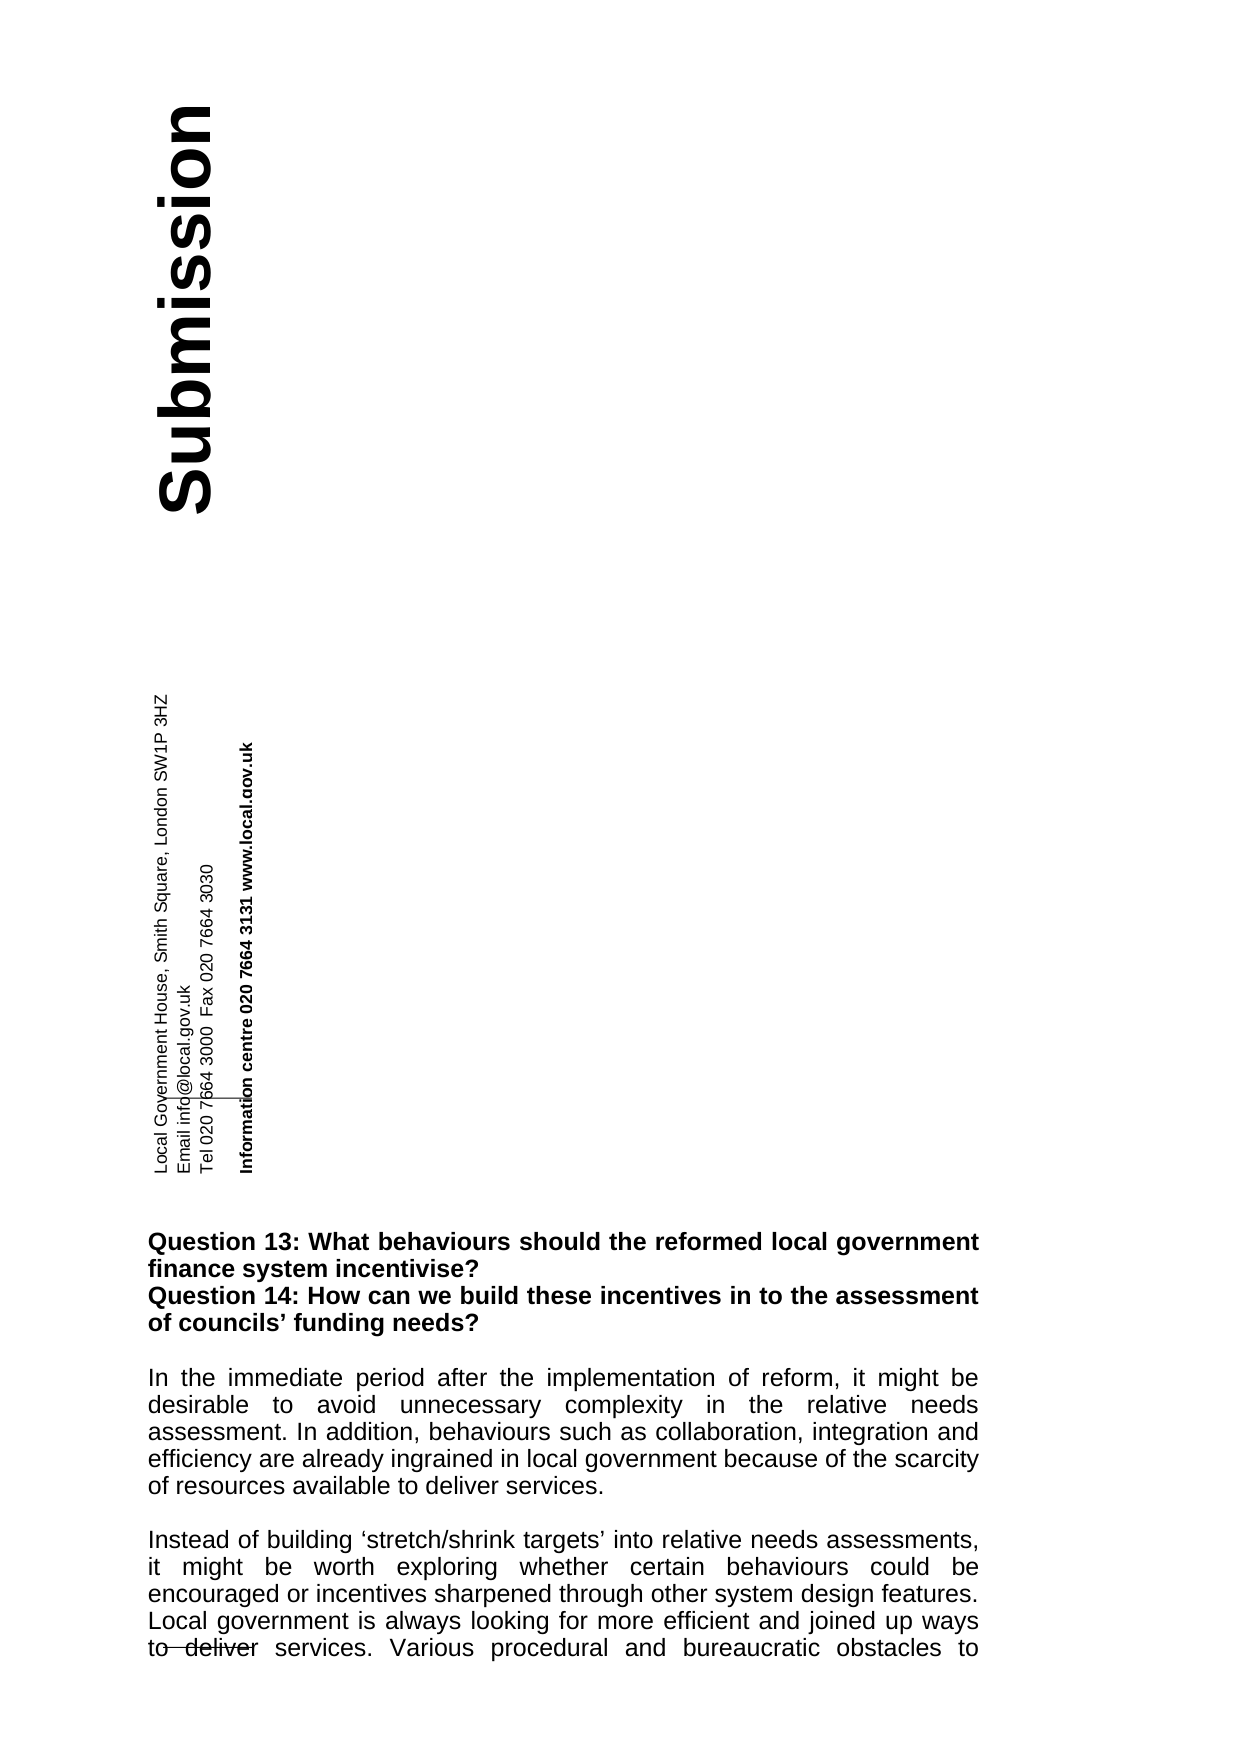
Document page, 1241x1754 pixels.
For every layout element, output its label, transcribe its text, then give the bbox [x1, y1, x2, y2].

text Instead of building ‘stretch/shrink targets’ into relative needs assessments, it might be worth exploring whether certain behaviours could be encouraged or incentives sharpened through other system design features. Local government is always looking for more efficient and joined up ways to deliver services. Various procedural and bureaucratic obstacles to collaboration and integration across public sector boundaries are the biggest disincentive. [148, 1527, 980, 1662]
text Question 13: What behaviours should the reformed local government finance system incentivise? [148, 1229, 980, 1283]
text Question 14: How can we build these incentives in to the assessment of councils’ funding needs? [148, 1283, 980, 1337]
text In the immediate period after the implementation of reform, it might be desirable to avoid unnecessary complexity in the relative needs assessment. In addition, behaviours such as collaboration, integration and efficiency are already ingrained in local government because of the scarcity of resources available to deliver services. [148, 1364, 980, 1500]
